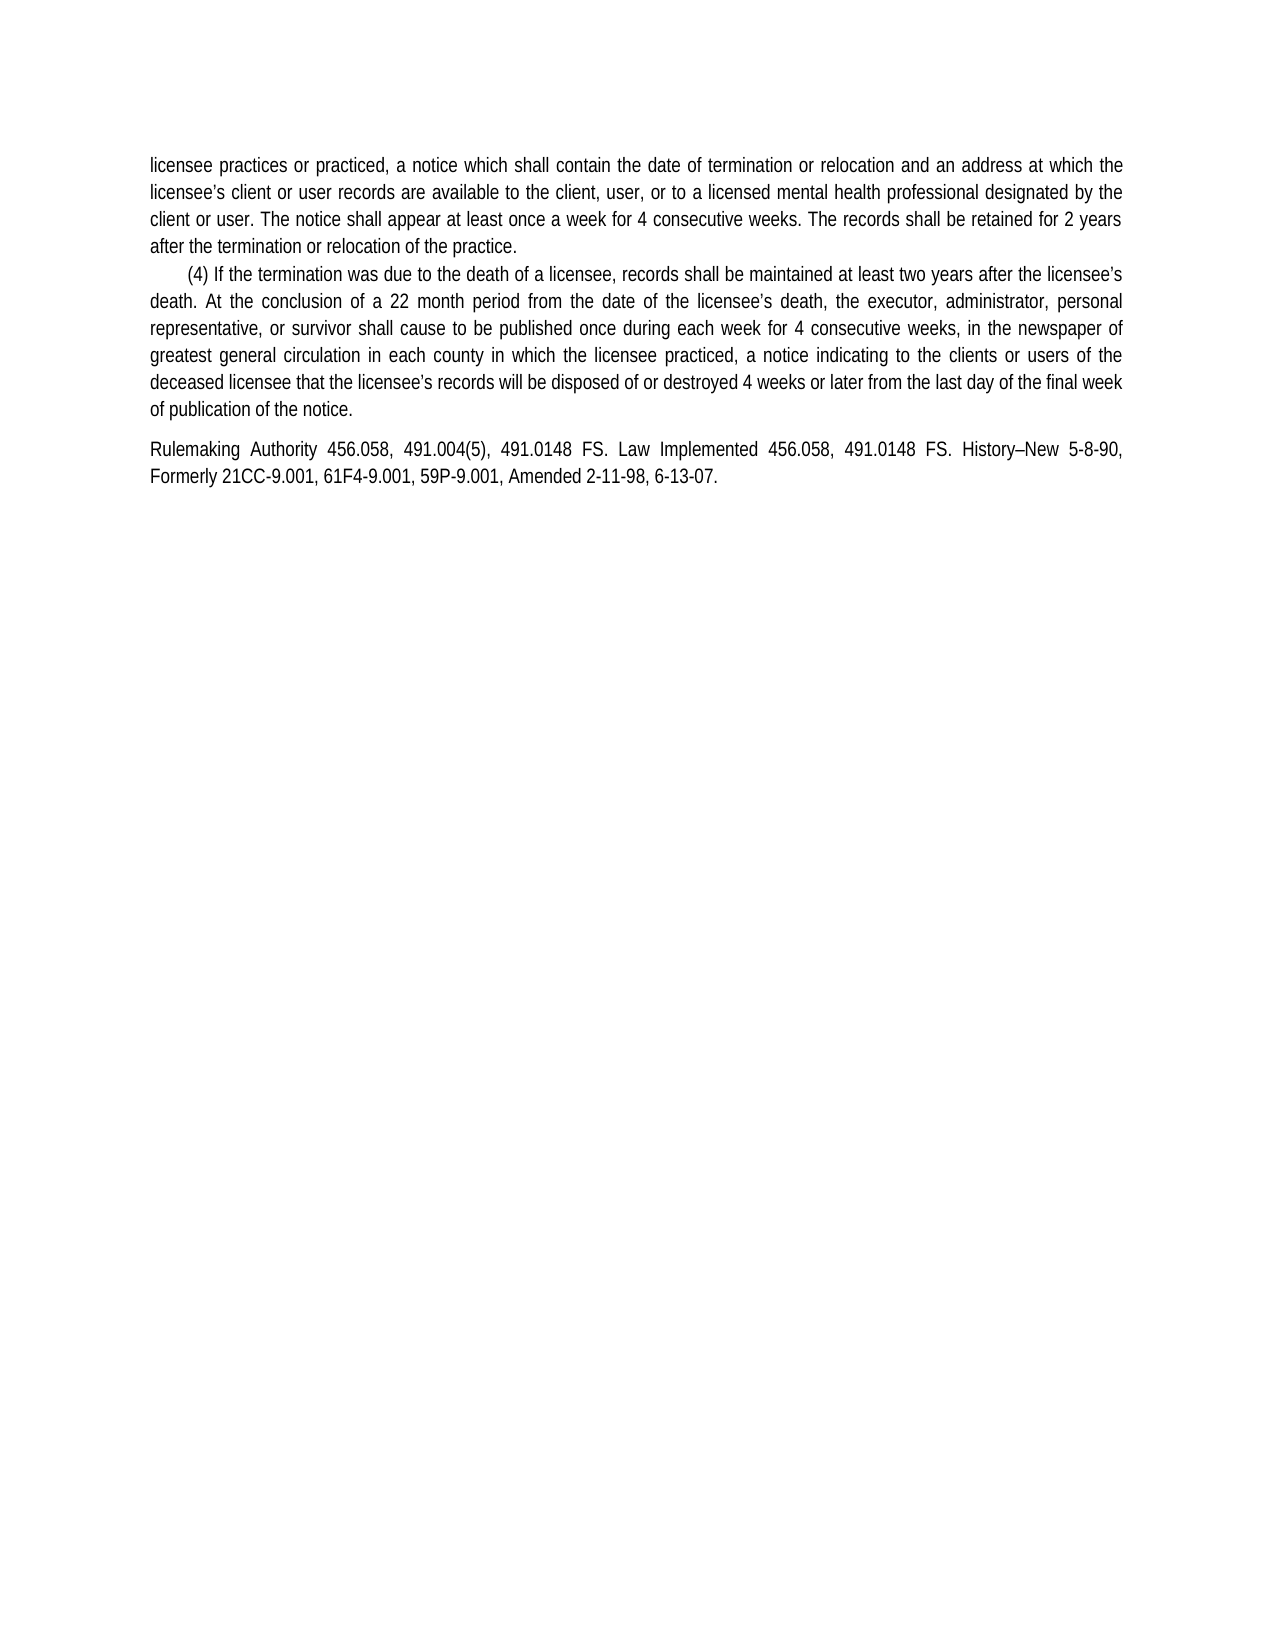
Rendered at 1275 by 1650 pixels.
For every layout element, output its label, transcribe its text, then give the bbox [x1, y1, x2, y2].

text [150, 150, 1125, 258]
text (4) If the termination was due to the death of a licensee, records shall be maintained at least two years after the licensee’s death. At the conclusion of a 22 month period from the date of the licensee’s death, the executor, administrator, personal representative, or survivor shall cause to be published once during each week for 4 consecutive weeks, in the newspaper of greatest general circulation in each county in which the licensee practiced, a notice indicating to the clients or users of the deceased licensee that the licensee’s records will be disposed of or destroyed 4 weeks or later from the last day of the final week of publication of the notice. [150, 258, 1125, 421]
text Rulemaking Authority 456.058, 491.004(5), 491.0148 FS. Law Implemented 456.058, 491.0148 FS. History–New 5-8-90, Formerly 21CC-9.001, 61F4-9.001, 59P-9.001, Amended 2-11-98, 6-13-07. [150, 433, 1125, 487]
